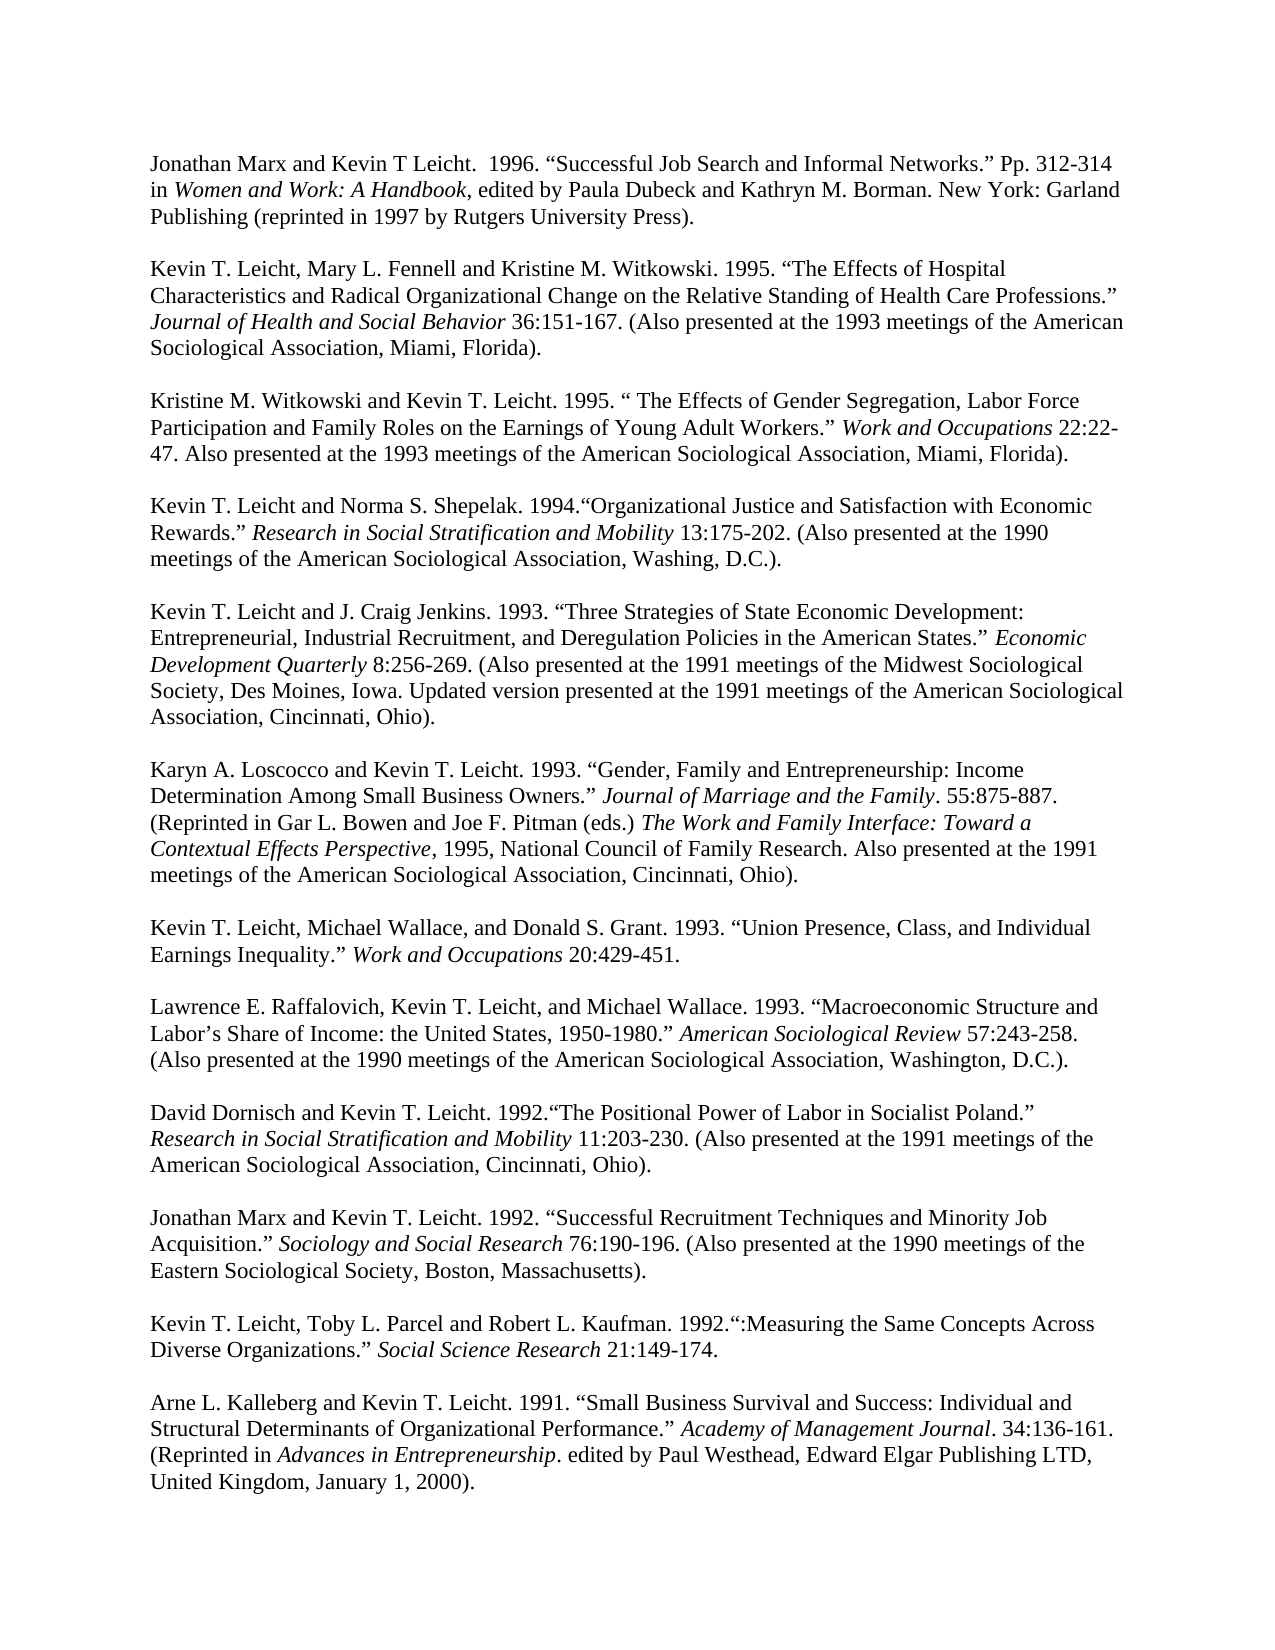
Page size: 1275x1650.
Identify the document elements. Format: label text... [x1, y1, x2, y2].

text Kevin T. Leicht and J. Craig Jenkins. 1993. “Three Strategies of State Economic Development: Entrepreneurial, Industrial Recruitment, and Deregulation Policies in the American States.” Economic Development Quarterly 8:256-269. (Also presented at the 1991 meetings of the Midwest Sociological Society, Des Moines, Iowa. Updated version presented at the 1991 meetings of the American Sociological Association, ). [150, 598, 1125, 730]
text Jonathan Marx and Kevin T Leicht. 1996. “Successful Job Search and Informal Networks.” Pp. 312-314 in Women and Work: A Handbook, edited by Paula Dubeck and Kathryn M. Borman. : Publishing (reprinted in 1997 by Rutgers University Press). [150, 150, 1125, 229]
text Kevin T. Leicht, Michael Wallace, and Donald S. Grant. 1993. “Union Presence, Class, and Individual Earnings Inequality.” Work and Occupations 20:429-451. [150, 914, 1125, 967]
text Kevin T. Leicht, Toby L. Parcel and Robert L. Kaufman. 1992.“:Measuring the Same Concepts Across Diverse Organizations.” Social Science Research 21:149-174. [150, 1309, 1125, 1362]
text Kevin T. Leicht, Mary L. Fennell and Kristine M. Witkowski. 1995. “The Effects of Hospital Characteristics and Radical Organizational Change on the Relative Standing of Health Care Professions.” Journal of Health and Social Behavior 36:151-167. (Also presented at the 1993 meetings of the American Sociological Association, Miami, Florida). [150, 255, 1125, 361]
text Arne L. Kalleberg and Kevin T. Leicht. 1991. “Small Business Survival and Success: Individual and Structural Determinants of Organizational Performance.” Academy of Management Journal. 34:136-161. (Reprinted in Advances in Entrepreneurship. edited by Paul Westhead, Edward Elgar Publishing LTD, , January 1, 2000). [150, 1389, 1125, 1494]
text David Dornisch and Kevin T. Leicht. 1992.“The Positional Power of Labor in Socialist Poland.” Research in Social Stratification and Mobility 11:203-230. (Also presented at the 1991 meetings of the American Sociological Association, Cincinnati, Ohio). [150, 1099, 1125, 1178]
text Karyn A. Loscocco and Kevin T. Leicht. 1993. “Gender, Family and Entrepreneurship: Income Determination Among Small Business Owners.” Journal of Marriage and the Family. 55:875-887. (Reprinted in Gar L. Bowen and Joe F. Pitman (eds.) The Work and Family Interface: Toward a Contextual Effects Perspective, 1995, National Council of Family Research. Also presented at the 1991 meetings of the American Sociological Association, Cincinnati, Ohio). [150, 756, 1125, 888]
text Kristine M. Witkowski and Kevin T. Leicht. 1995. “ The Effects of Gender Segregation, Labor Force Participation and Family Roles on the Earnings of Young Adult Workers.” Work and Occupations 22:22-47. Also presented at the 1993 meetings of the American Sociological Association, Miami, Florida). [150, 387, 1125, 466]
text Lawrence E. Raffalovich, Kevin T. Leicht, and Michael Wallace. 1993. “Macroeconomic Structure and Labor’s Share of Income: the United States, 1950-1980.” American Sociological Review 57:243-258. (Also presented at the 1990 meetings of the American Sociological Association, Washington, D.C.). [150, 993, 1125, 1072]
text Kevin T. Leicht and Norma S. Shepelak. 1994.“Organizational Justice and Satisfaction with Economic Rewards.” Research in Social Stratification and Mobility 13:175-202. (Also presented at the 1990 meetings of the American Sociological Association, Washing, D.C.). [150, 493, 1125, 572]
text Jonathan Marx and Kevin T. Leicht. 1992. “Successful Recruitment Techniques and Minority Job Acquisition.” Sociology and Social Research 76:190-196. (Also presented at the 1990 meetings of the Eastern Sociological Society, Boston, Massachusetts). [150, 1204, 1125, 1283]
